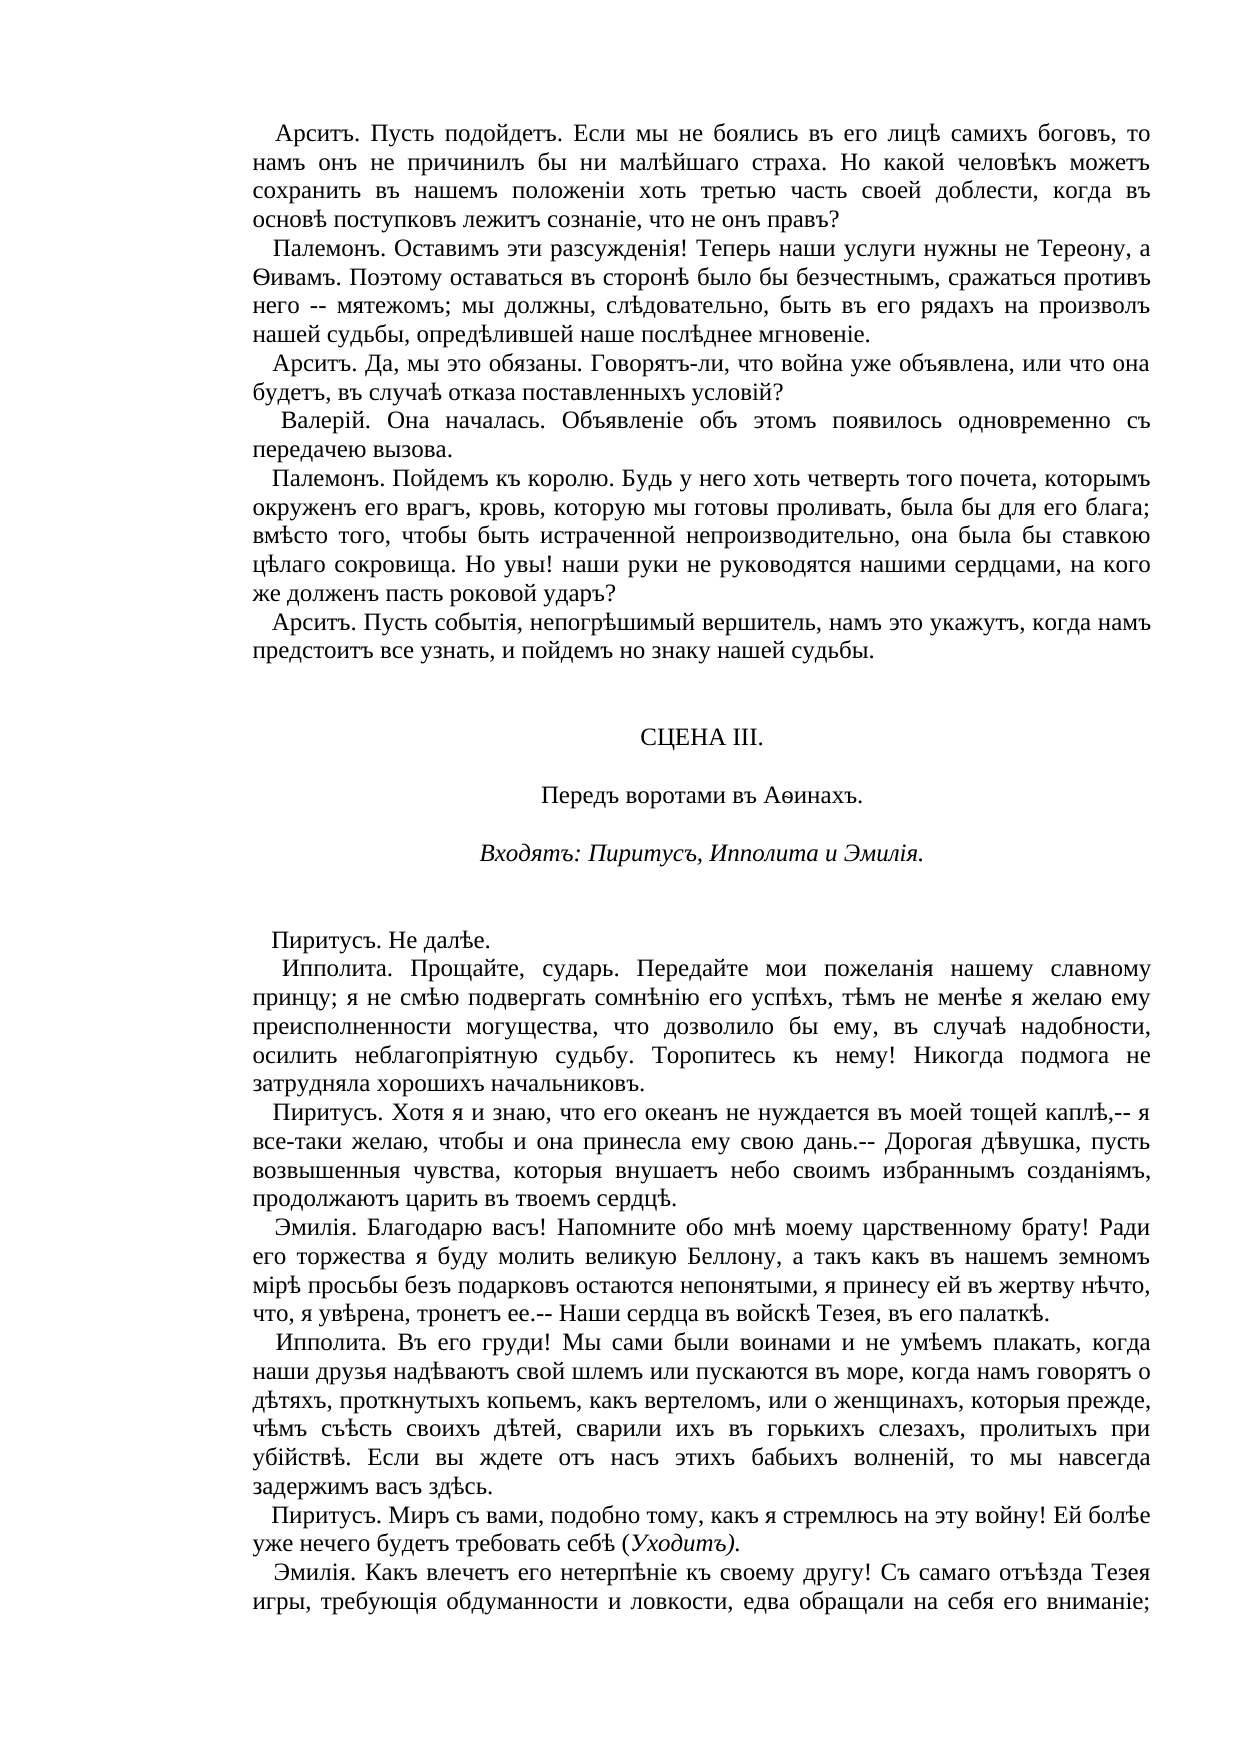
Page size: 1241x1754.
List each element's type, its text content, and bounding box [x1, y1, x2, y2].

text Ипполита. Прощайте, сударь. Передайте мои пожеланія нашему славному принцу; я не смѣю подвергать сомнѣнію его успѣхъ, тѣмъ не менѣе я желаю ему преисполненности могущества, что дозволило бы ему, въ случаѣ надобности, осилить неблагопріятную судьбу. Торопитесь къ нему! Никогда подмога не затрудняла хорошихъ начальниковъ. [252, 953, 1152, 1097]
text Валерій. Она началась. Объявленіе объ этомъ появилось одновременно съ передачею вызова. [252, 406, 1152, 463]
text Палемонъ. Пойдемъ къ королю. Будь у него хоть четверть того почета, которымъ окруженъ его врагъ, кровь, которую мы готовы проливать, была бы для его блага; вмѣсто того, чтобы быть истраченной непроизводительно, она была бы ставкою цѣлаго сокровища. Но увы! наши руки не руководятся нашими сердцами, на кого же долженъ пасть роковой ударъ? [252, 463, 1152, 607]
text Арситъ. Да, мы это обязаны. Говорятъ-ли, что война уже объявлена, или что она будетъ, въ случаѣ отказа поставленныхъ условій? [252, 348, 1152, 406]
text Арситъ. Пусть подойдетъ. Если мы не боялись въ его лицѣ самихъ боговъ, то намъ онъ не причинилъ бы ни малѣйшаго страха. Но какой человѣкъ можетъ сохранить въ нашемъ положеніи хоть третью часть своей доблести, когда въ основѣ поступковъ лежитъ сознаніе, что не онъ правъ? [252, 118, 1152, 233]
text Эмилія. Благодарю васъ! Напомните обо мнѣ моему царственному брату! Ради его торжества я буду молить великую Беллону, а такъ какъ въ нашемъ земномъ мірѣ просьбы безъ подарковъ остаются непонятыми, я принесу ей въ жертву нѣчто, что, я увѣрена, тронетъ ее.-- Наши сердца въ войскѣ Тезея, въ его палаткѣ. [252, 1212, 1152, 1327]
text Арситъ. Пусть событія, непогрѣшимый вершитель, намъ это укажутъ, когда намъ предстоитъ все узнать, и пойдемъ но знаку нашей судьбы. [252, 607, 1152, 664]
text СЦЕНА III. [252, 722, 1152, 751]
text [252, 1557, 1152, 1615]
text Пиритусъ. Миръ съ вами, подобно тому, какъ я стремлюсь на эту войну! Ей болѣе уже нечего будетъ требовать себѣ (Уходитъ). [252, 1500, 1152, 1557]
text Передъ воротами въ Аѳинахъ. [252, 780, 1152, 809]
text Палемонъ. Оставимъ эти разсужденія! Теперь наши услуги нужны не Тереону, а Ѳивамъ. Поэтому оставаться въ сторонѣ было бы безчестнымъ, сражаться противъ него -- мятежомъ; мы должны, слѣдовательно, быть въ его рядахъ на произволъ нашей судьбы, опредѣлившей наше послѣднее мгновеніе. [252, 233, 1152, 348]
text Пиритусъ. Хотя я и знаю, что его океанъ не нуждается въ моей тощей каплѣ,-- я все-таки желаю, чтобы и она принесла ему свою дань.-- Дорогая дѣвушка, пусть возвышенныя чувства, которыя внушаетъ небо своимъ избраннымъ созданіямъ, продолжаютъ царить въ твоемъ сердцѣ. [252, 1097, 1152, 1212]
text Пиритусъ. Не далѣе. [252, 925, 1152, 953]
text Входятъ: Пиритусъ, Ипполита и Эмилія. [252, 838, 1152, 867]
text Ипполита. Въ его груди! Мы сами были воинами и не умѣемъ плакать, когда наши друзья надѣваютъ свой шлемъ или пускаются въ море, когда намъ говорятъ о дѣтяхъ, проткнутыхъ копьемъ, какъ вертеломъ, или о женщинахъ, которыя прежде, чѣмъ съѣсть своихъ дѣтей, сварили ихъ въ горькихъ слезахъ, пролитыхъ при убійствѣ. Если вы ждете отъ насъ этихъ бабьихъ волненій, то мы навсегда задержимъ васъ здѣсь. [252, 1327, 1152, 1500]
